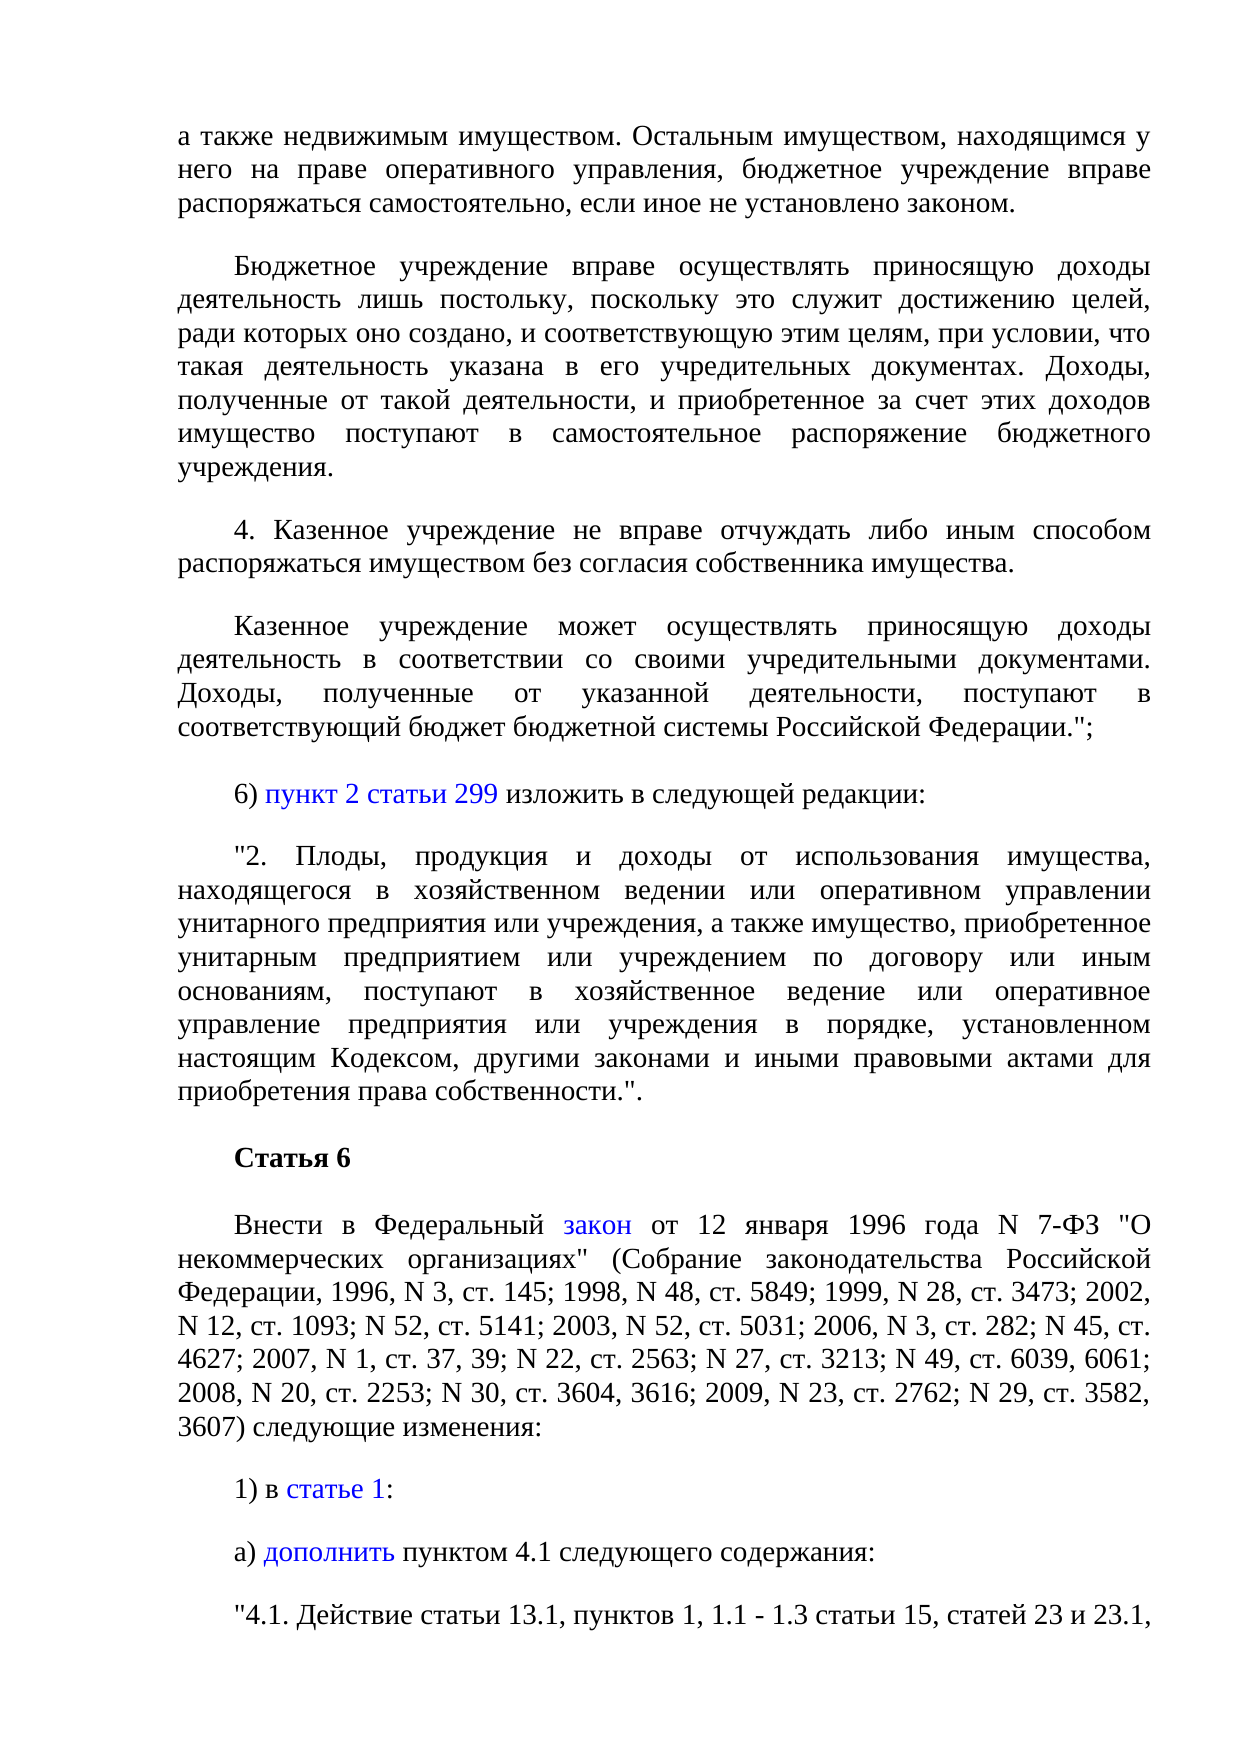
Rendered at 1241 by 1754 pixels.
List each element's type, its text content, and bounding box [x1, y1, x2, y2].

text "2. Плоды, продукция и доходы от использования имущества, находящегося в хозяйственном ведении или оперативном управлении унитарного предприятия или учреждения, а также имущество, приобретенное унитарным предприятием или учреждением по договору или иным основаниям, поступают в хозяйственное ведение или оперативное управление предприятия или учреждения в порядке, установленном настоящим Кодексом, другими законами и иными правовыми актами для приобретения права собственности.". [177, 838, 1152, 1107]
text а) дополнить пунктом 4.1 следующего содержания: [177, 1534, 1152, 1568]
text 1) в статье 1: [177, 1471, 1152, 1505]
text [177, 1597, 1152, 1630]
text 4. Казенное учреждение не вправе отчуждать либо иным способом распоряжаться имуществом без согласия собственника имущества. [177, 512, 1152, 579]
text Бюджетное учреждение вправе осуществлять приносящую доходы деятельность лишь постольку, поскольку это служит достижению целей, ради которых оно создано, и соответствующую этим целям, при условии, что такая деятельность указана в его учредительных документах. Доходы, полученные от такой деятельности, и приобретенное за счет этих доходов имущество поступают в самостоятельное распоряжение бюджетного учреждения. [177, 248, 1152, 483]
title Статья 6 [177, 1140, 1152, 1174]
text 6) пункт 2 статьи 299 изложить в следующей редакции: [177, 776, 1152, 809]
text Казенное учреждение может осуществлять приносящую доходы деятельность в соответствии со своими учредительными документами. Доходы, полученные от указанной деятельности, поступают в соответствующий бюджет бюджетной системы Российской Федерации."; [177, 608, 1152, 742]
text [177, 118, 1152, 219]
text Внести в Федеральный закон от 12 января 1996 года N 7-ФЗ "О некоммерческих организациях" (Собрание законодательства Российской Федерации, 1996, N 3, ст. 145; 1998, N 48, ст. 5849; 1999, N 28, ст. 3473; 2002, N 12, ст. 1093; N 52, ст. 5141; 2003, N 52, ст. 5031; 2006, N 3, ст. 282; N 45, ст. 4627; 2007, N 1, ст. 37, 39; N 22, ст. 2563; N 27, ст. 3213; N 49, ст. 6039, 6061; 2008, N 20, ст. 2253; N 30, ст. 3604, 3616; 2009, N 23, ст. 2762; N 29, ст. 3582, 3607) следующие изменения: [177, 1207, 1152, 1442]
